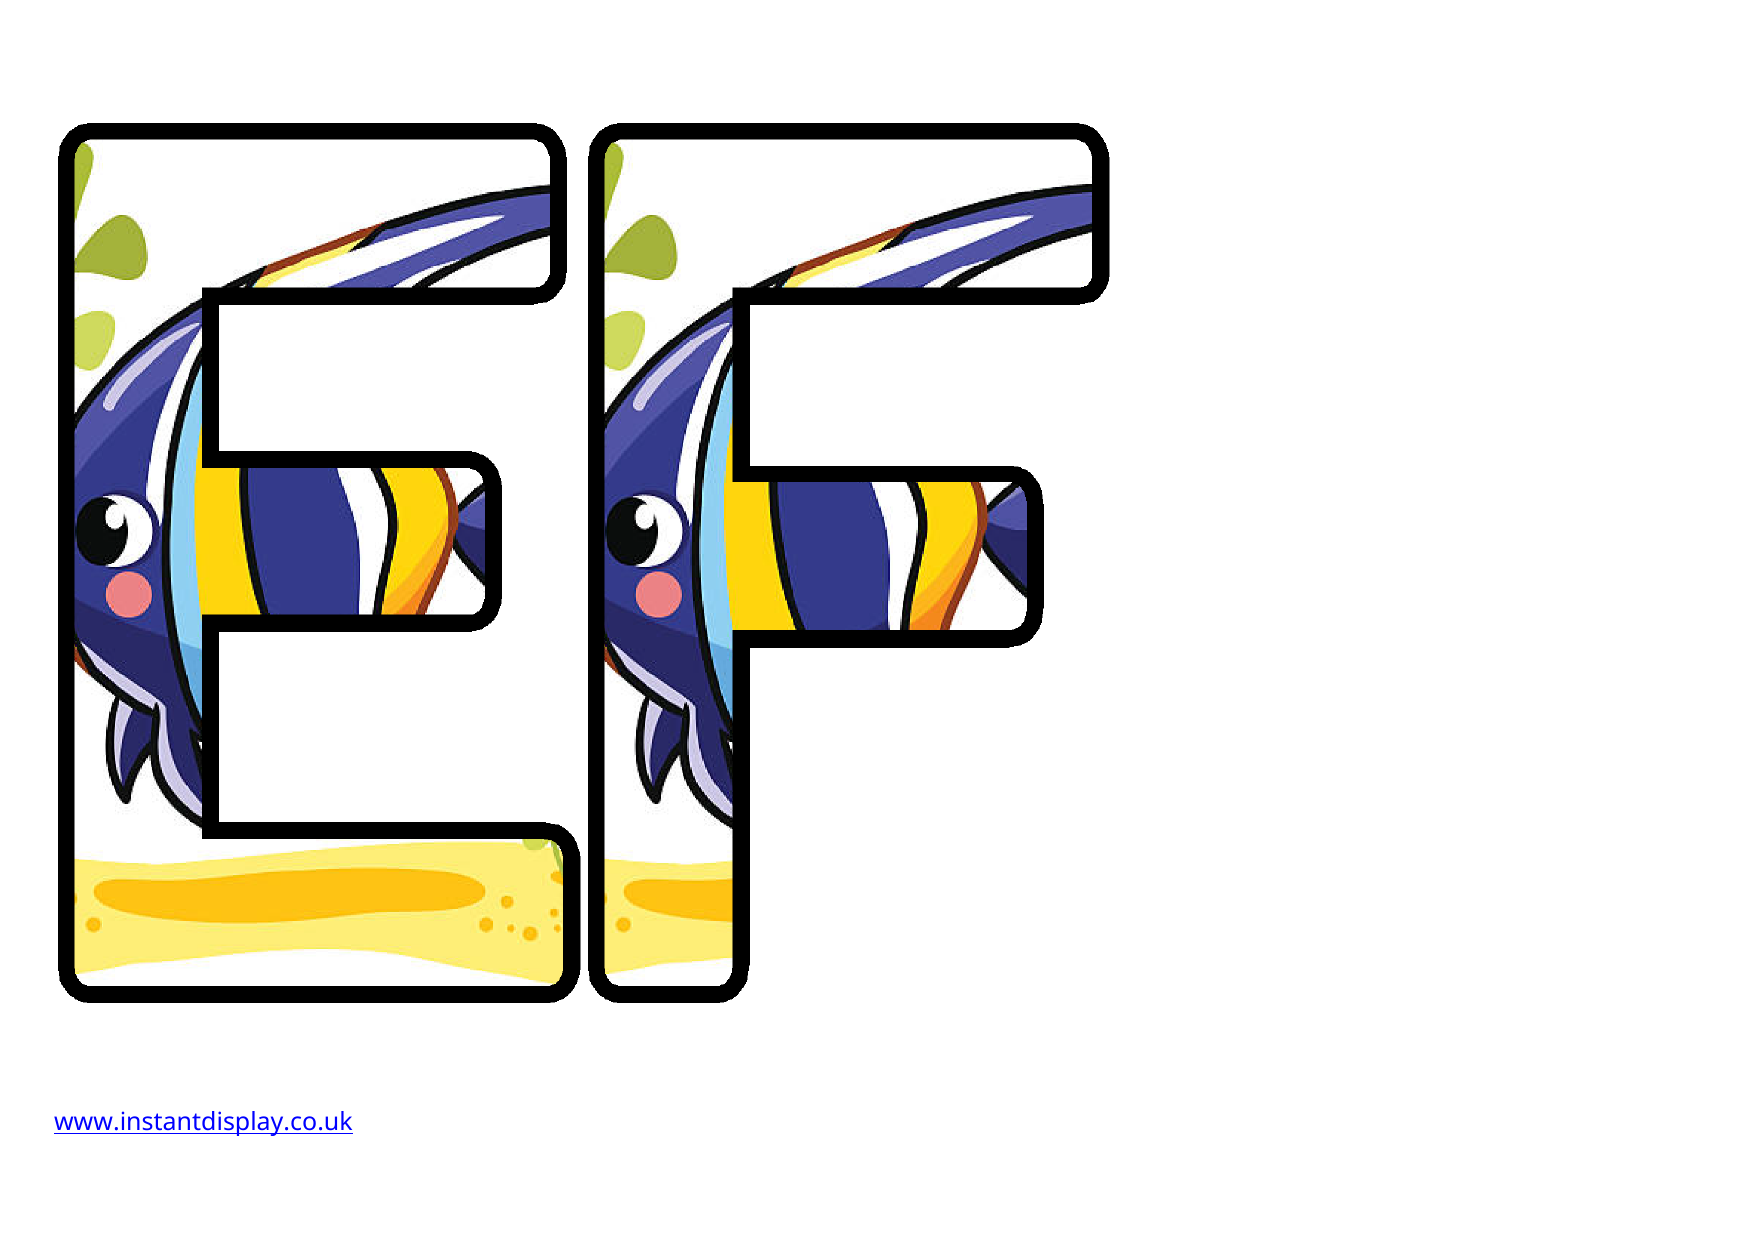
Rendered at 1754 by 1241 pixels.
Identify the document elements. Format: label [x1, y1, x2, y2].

picture [53, 118, 1113, 1006]
